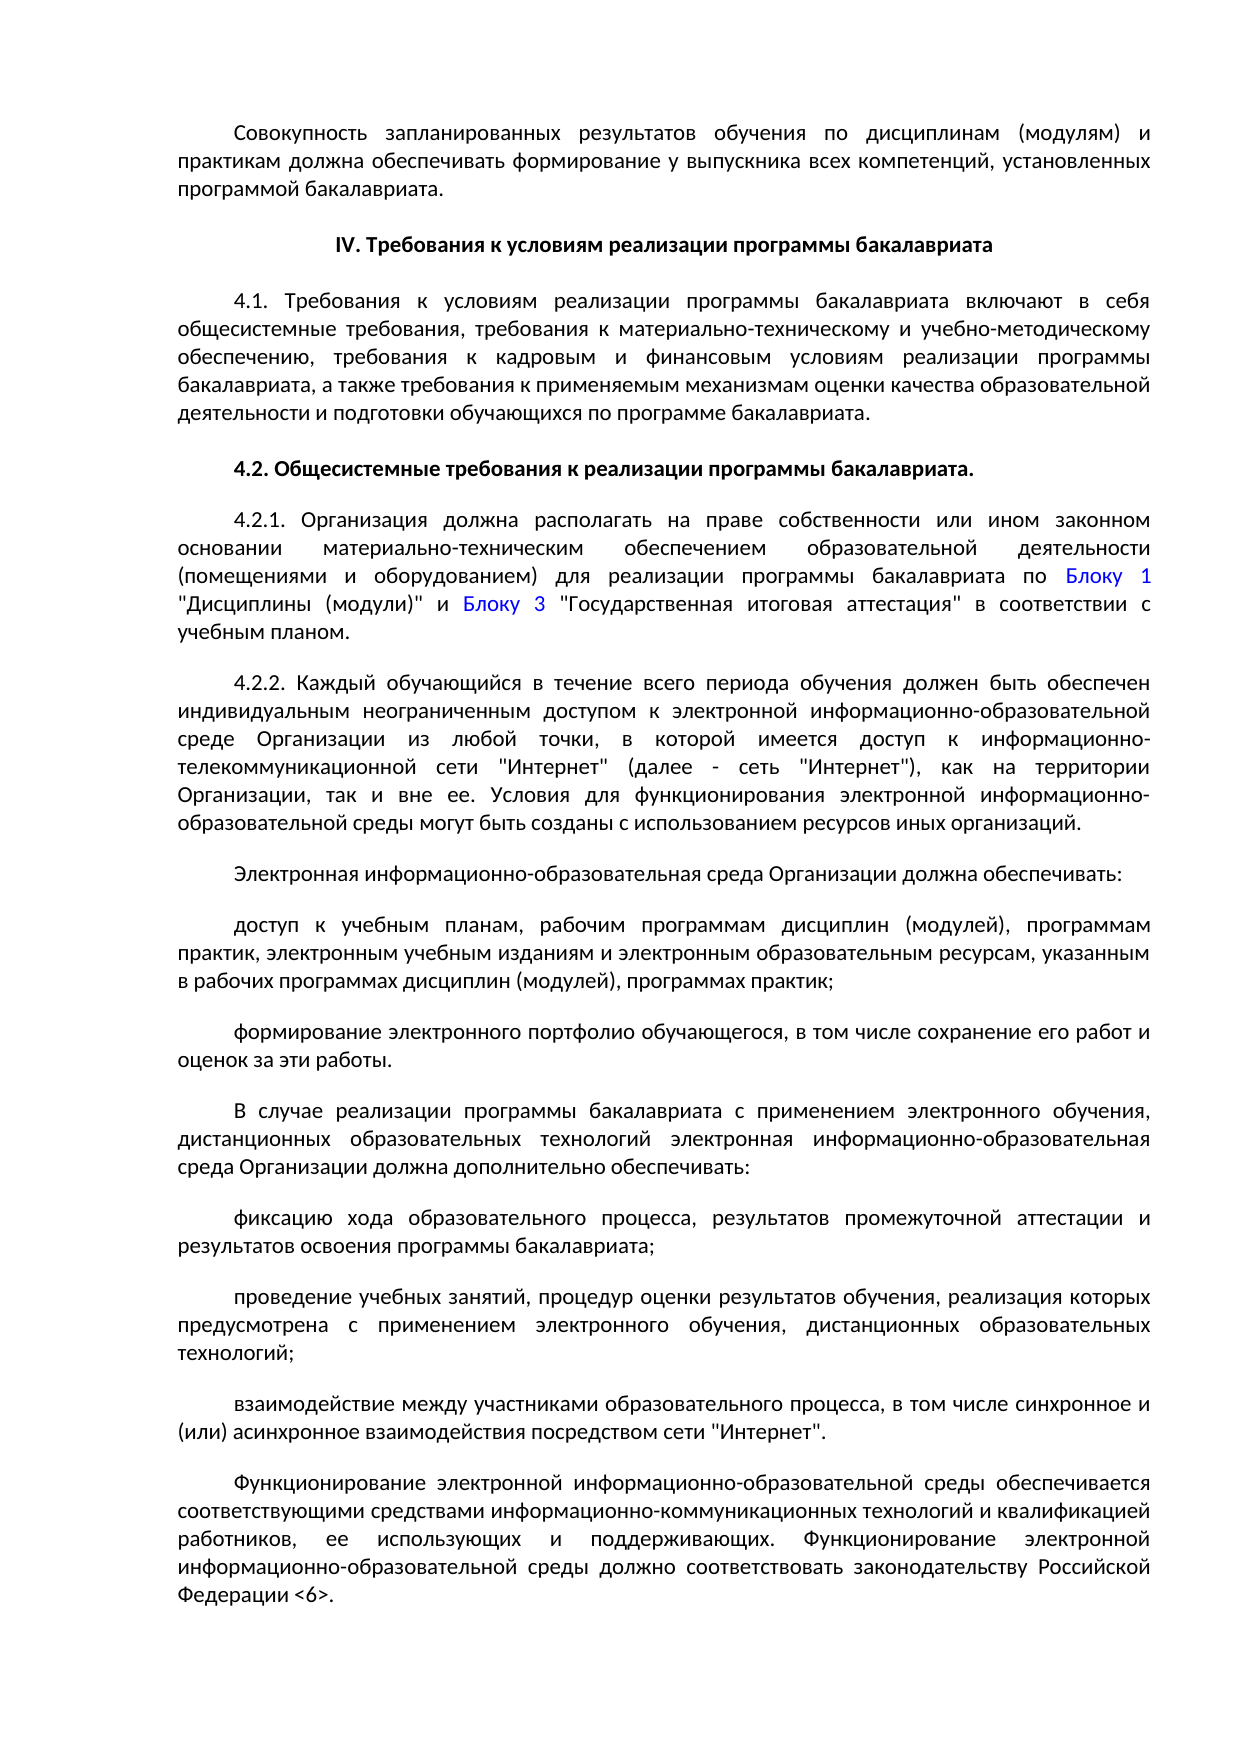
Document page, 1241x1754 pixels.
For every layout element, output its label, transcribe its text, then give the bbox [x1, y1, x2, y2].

text фиксацию хода образовательного процесса, результатов промежуточной аттестации и результатов освоения программы бакалавриата; [177, 1203, 1152, 1259]
text 4.2.1. Организация должна располагать на праве собственности или ином законном основании материально-техническим обеспечением образовательной деятельности (помещениями и оборудованием) для реализации программы бакалавриата по Блоку 1 "Дисциплины (модули)" и Блоку 3 "Государственная итоговая аттестация" в соответствии с учебным планом. [177, 505, 1152, 645]
text 4.1. Требования к условиям реализации программы бакалавриата включают в себя общесистемные требования, требования к материально-техническому и учебно-методическому обеспечению, требования к кадровым и финансовым условиям реализации программы бакалавриата, а также требования к применяемым механизмам оценки качества образовательной деятельности и подготовки обучающихся по программе бакалавриата. [177, 286, 1152, 426]
text Совокупность запланированных результатов обучения по дисциплинам (модулям) и практикам должна обеспечивать формирование у выпускника всех компетенций, установленных программой бакалавриата. [177, 118, 1152, 202]
text 4.2.2. Каждый обучающийся в течение всего периода обучения должен быть обеспечен индивидуальным неограниченным доступом к электронной информационно-образовательной среде Организации из любой точки, в которой имеется доступ к информационно-телекоммуникационной сети "Интернет" (далее - сеть "Интернет"), как на территории Организации, так и вне ее. Условия для функционирования электронной информационно-образовательной среды могут быть созданы с использованием ресурсов иных организаций. [177, 668, 1152, 836]
text В случае реализации программы бакалавриата с применением электронного обучения, дистанционных образовательных технологий электронная информационно-образовательная среда Организации должна дополнительно обеспечивать: [177, 1096, 1152, 1180]
title 4.2. Общесистемные требования к реализации программы бакалавриата. [177, 454, 1152, 482]
text взаимодействие между участниками образовательного процесса, в том числе синхронное и (или) асинхронное взаимодействия посредством сети "Интернет". [177, 1389, 1152, 1445]
title IV. Требования к условиям реализации программы бакалавриата [177, 230, 1152, 258]
text Функционирование электронной информационно-образовательной среды обеспечивается соответствующими средствами информационно-коммуникационных технологий и квалификацией работников, ее использующих и поддерживающих. Функционирование электронной информационно-образовательной среды должно соответствовать законодательству Российской Федерации <6>. [177, 1468, 1152, 1608]
text проведение учебных занятий, процедур оценки результатов обучения, реализация которых предусмотрена с применением электронного обучения, дистанционных образовательных технологий; [177, 1282, 1152, 1366]
text Электронная информационно-образовательная среда Организации должна обеспечивать: [177, 859, 1152, 887]
text доступ к учебным планам, рабочим программам дисциплин (модулей), программам практик, электронным учебным изданиям и электронным образовательным ресурсам, указанным в рабочих программах дисциплин (модулей), программах практик; [177, 910, 1152, 994]
text формирование электронного портфолио обучающегося, в том числе сохранение его работ и оценок за эти работы. [177, 1017, 1152, 1073]
